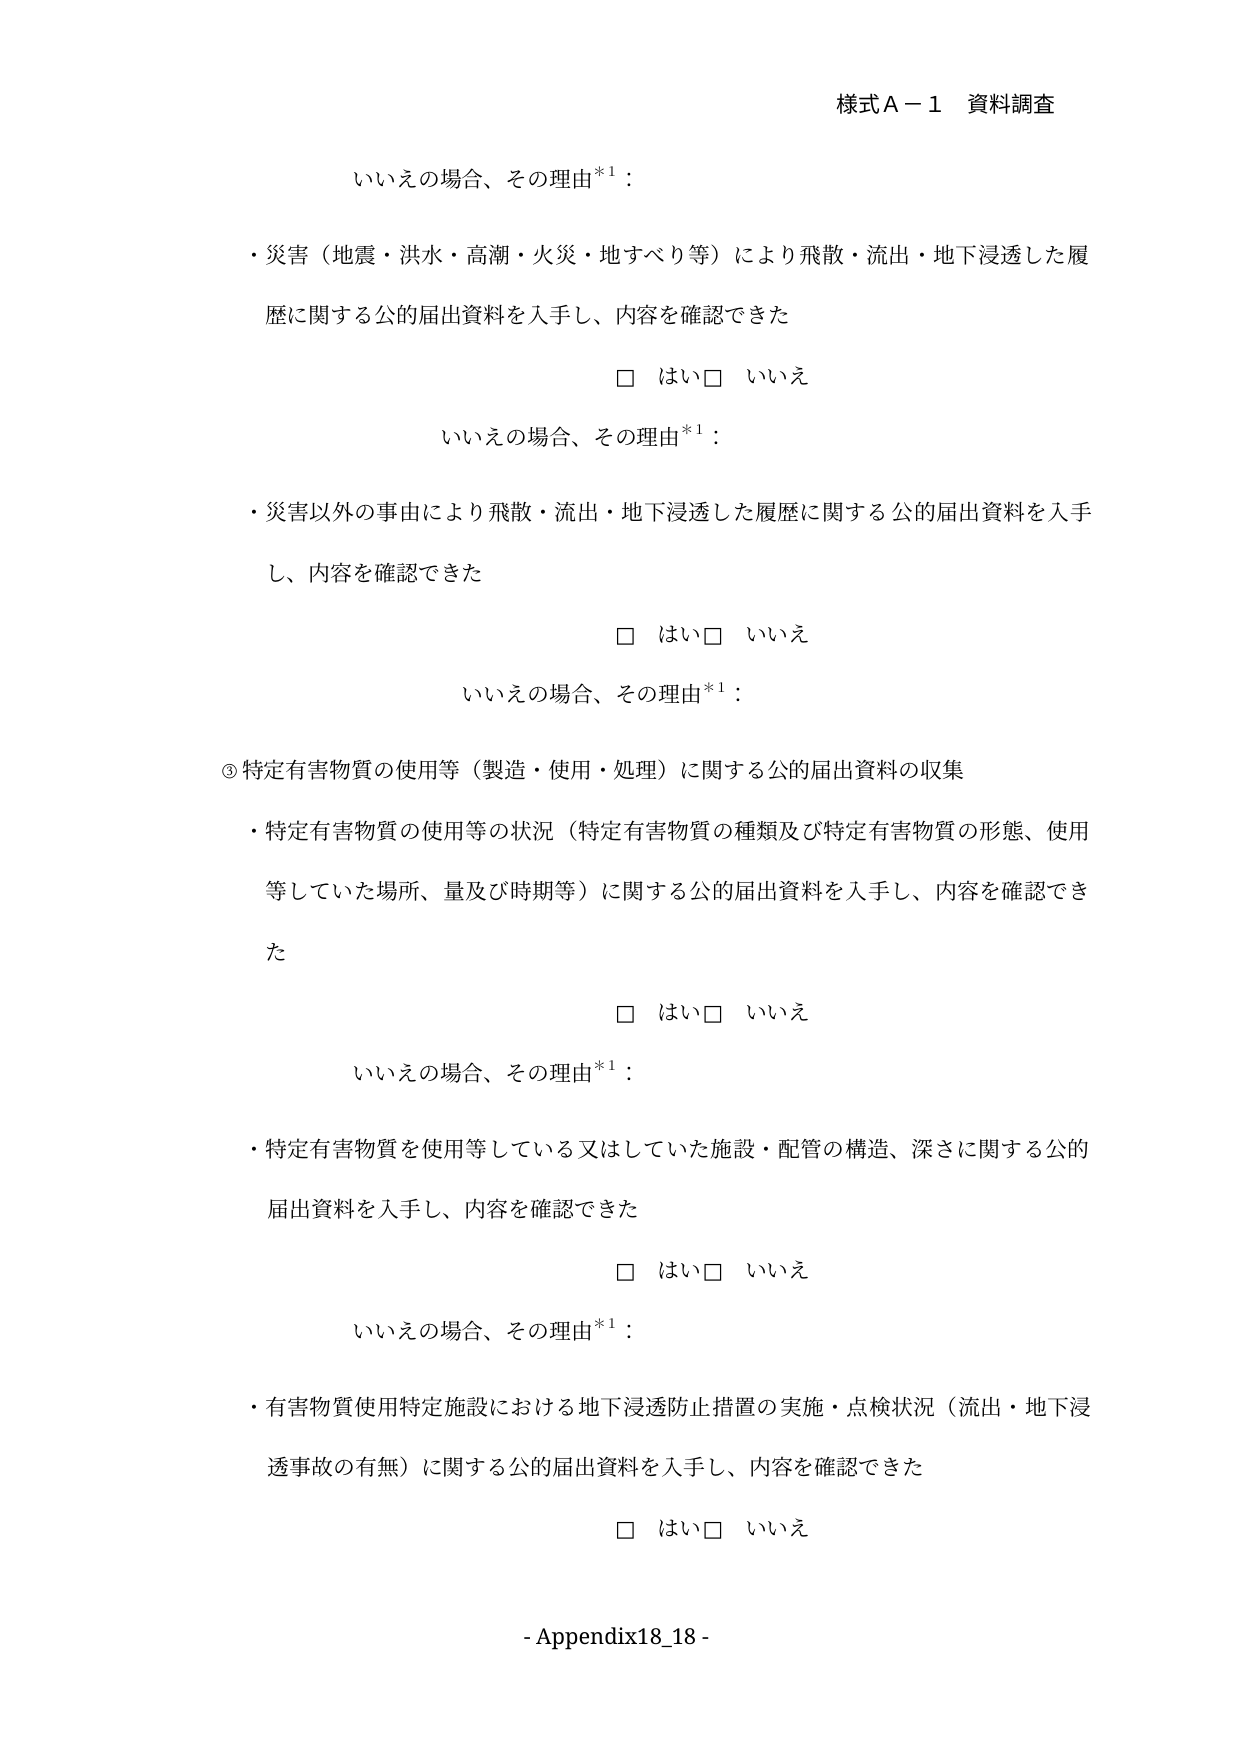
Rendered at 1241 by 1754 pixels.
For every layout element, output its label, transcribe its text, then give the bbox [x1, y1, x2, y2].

text □ はい □ いいえ [527, 602, 1092, 663]
text ・特定有害物質の使用等の状況（特定有害物質の種類及び特定有害物質の形態、使用等していた場所、量及び時期等）に関する公的届出資料を入手し、内容を確認できた [243, 799, 1092, 981]
text □ はい □ いいえ [527, 345, 1092, 405]
text いいえの場合、その理由＊１： [287, 1042, 1092, 1102]
text ③特定有害物質の使用等（製造・使用・処理）に関する公的届出資料の収集 [221, 739, 1092, 799]
text いいえの場合、その理由＊１： [287, 148, 1092, 208]
text いいえの場合、その理由＊１： [221, 663, 1092, 723]
text ・特定有害物質を使用等している又はしていた施設・配管の構造、深さに関する公的届出資料を入手し、内容を確認できた [243, 1117, 1092, 1239]
text いいえの場合、その理由＊１： [265, 405, 1092, 466]
text □ はい □ いいえ [527, 1496, 1092, 1557]
text □ はい □ いいえ [527, 1239, 1092, 1299]
text ・災害以外の事由により飛散・流出・地下浸透した履歴に関する公的届出資料を入手し、内容を確認できた [243, 481, 1092, 602]
text ・有害物質使用特定施設における地下浸透防止措置の実施・点検状況（流出・地下浸透事故の有無）に関する公的届出資料を入手し、内容を確認できた [243, 1375, 1092, 1496]
text いいえの場合、その理由＊１： [287, 1299, 1092, 1360]
text □ はい □ いいえ [527, 981, 1092, 1042]
text ・災害（地震・洪水・高潮・火災・地すべり等）により飛散・流出・地下浸透した履歴に関する公的届出資料を入手し、内容を確認できた [243, 223, 1092, 345]
